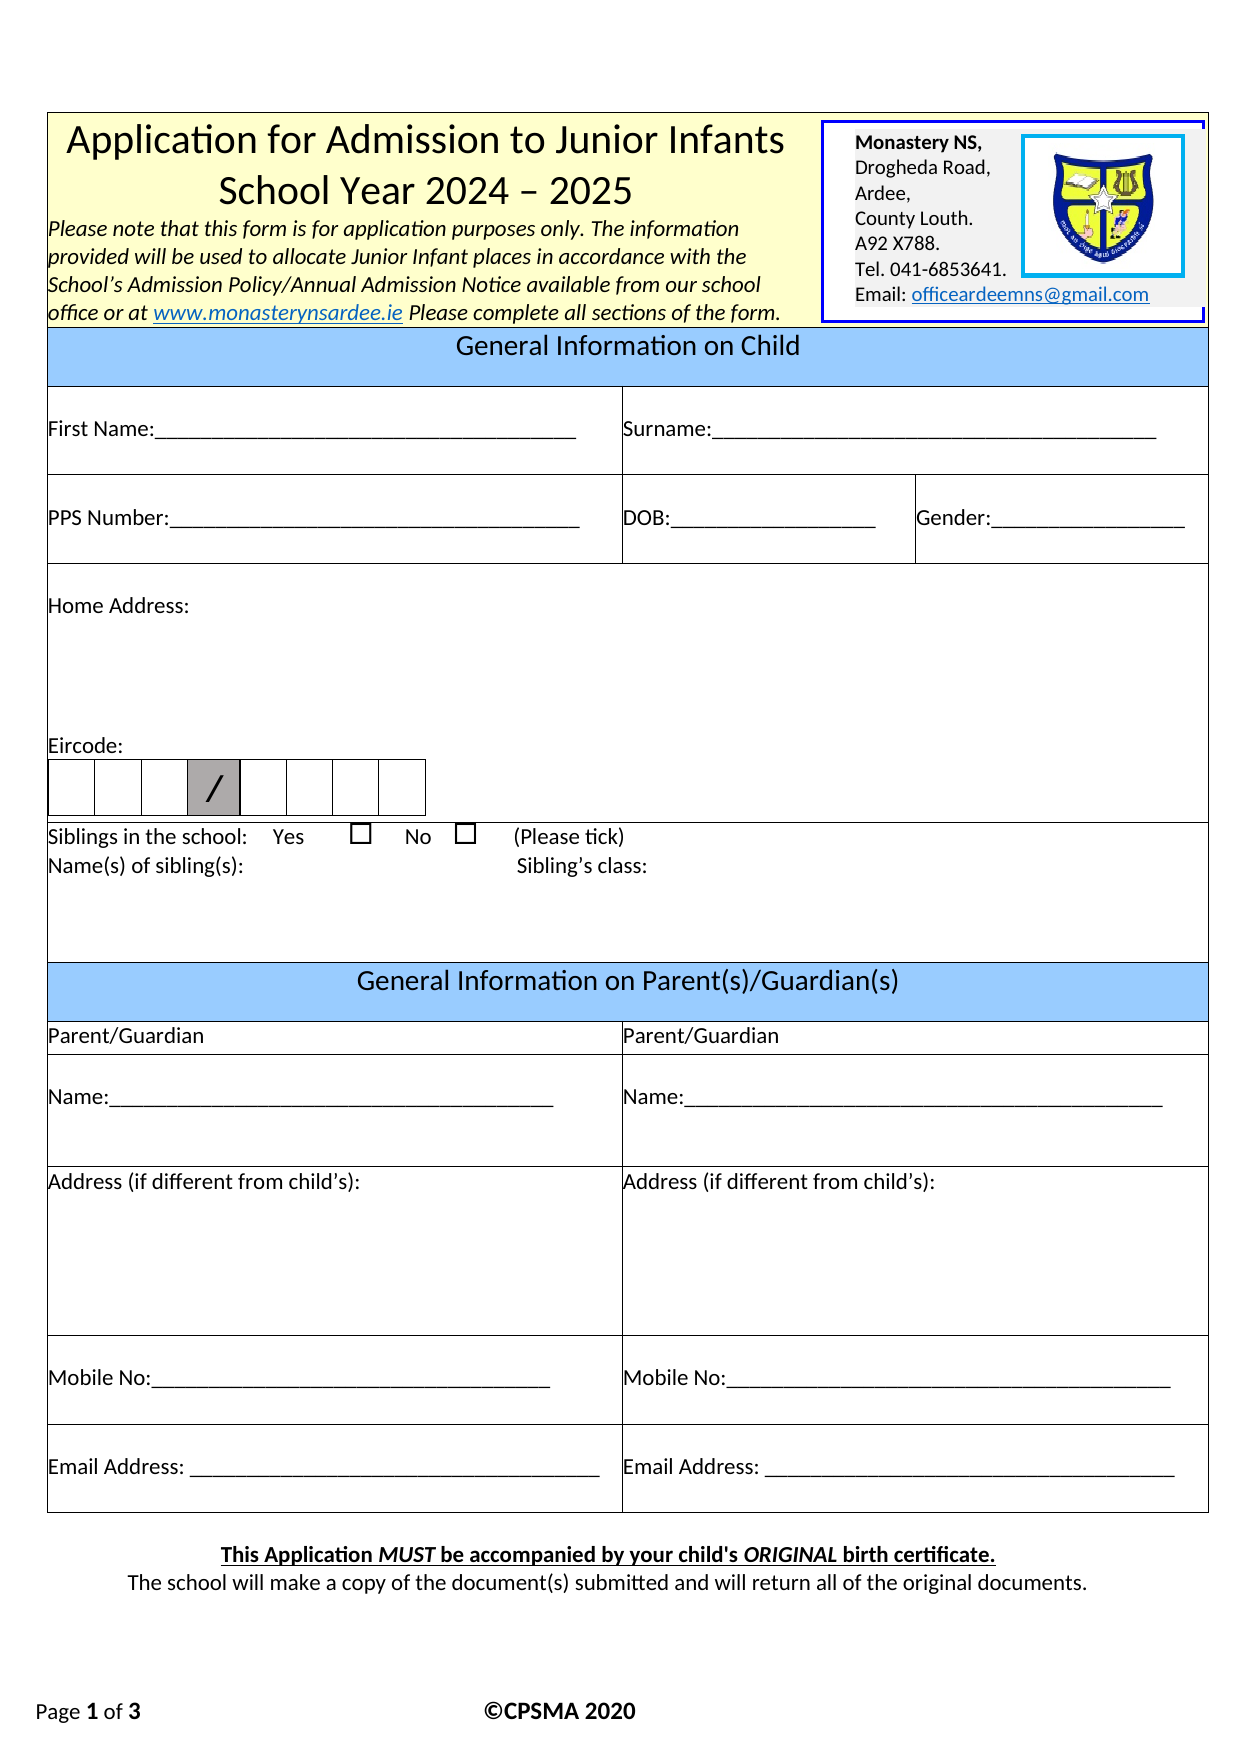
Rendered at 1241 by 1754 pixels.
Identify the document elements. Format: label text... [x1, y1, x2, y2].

table_cell Email Address: ____________________________________ [623, 1425, 1208, 1512]
table_cell Address (if different from child’s): [48, 1167, 622, 1335]
text This Application MUST be accompanied by your child's ORIGINAL birth certificate. [35, 1541, 1181, 1568]
table_cell First Name:_____________________________________ [48, 387, 622, 474]
table_header Application for Admission to Junior Infants School Year 2024 – 2025 Please note that this form is for application purposes only. The information provided will be used to allocate Junior Infant places in accordance with the School’s Admission Policy/Annual Admission Notice available from our school office or at www.monasterynsardee.ie Please complete all sections of the form. [48, 113, 1208, 327]
table_cell Siblings in the school: Yes No (Please tick) Name(s) of sibling(s): Sibling’s class: [48, 823, 1208, 962]
table_cell General Information on Child [48, 328, 1208, 386]
table_cell Name:_______________________________________ [48, 1055, 622, 1166]
table_cell Mobile No:_______________________________________ [623, 1336, 1208, 1423]
table_cell Parent/Guardian [48, 1022, 622, 1054]
picture [1040, 143, 1165, 269]
table_cell Parent/Guardian [623, 1022, 1208, 1054]
table_cell DOB:__________________ [623, 475, 915, 563]
table_cell Gender:_________________ [916, 475, 1208, 563]
text The school will make a copy of the document(s) submitted and will return all of the original documents. [35, 1568, 1181, 1597]
table_cell General Information on Parent(s)/Guardian(s) [48, 963, 1208, 1021]
table_cell Mobile No:___________________________________ [48, 1336, 622, 1423]
table_cell Surname:_______________________________________ [623, 387, 1208, 474]
table_cell Address (if different from child’s): [623, 1167, 1208, 1335]
table_cell Email Address: ____________________________________ [48, 1425, 622, 1512]
table_cell Home Address: Eircode: [48, 564, 1208, 822]
table_cell PPS Number:____________________________________ [48, 475, 622, 563]
table_cell Name:__________________________________________ [623, 1055, 1208, 1166]
